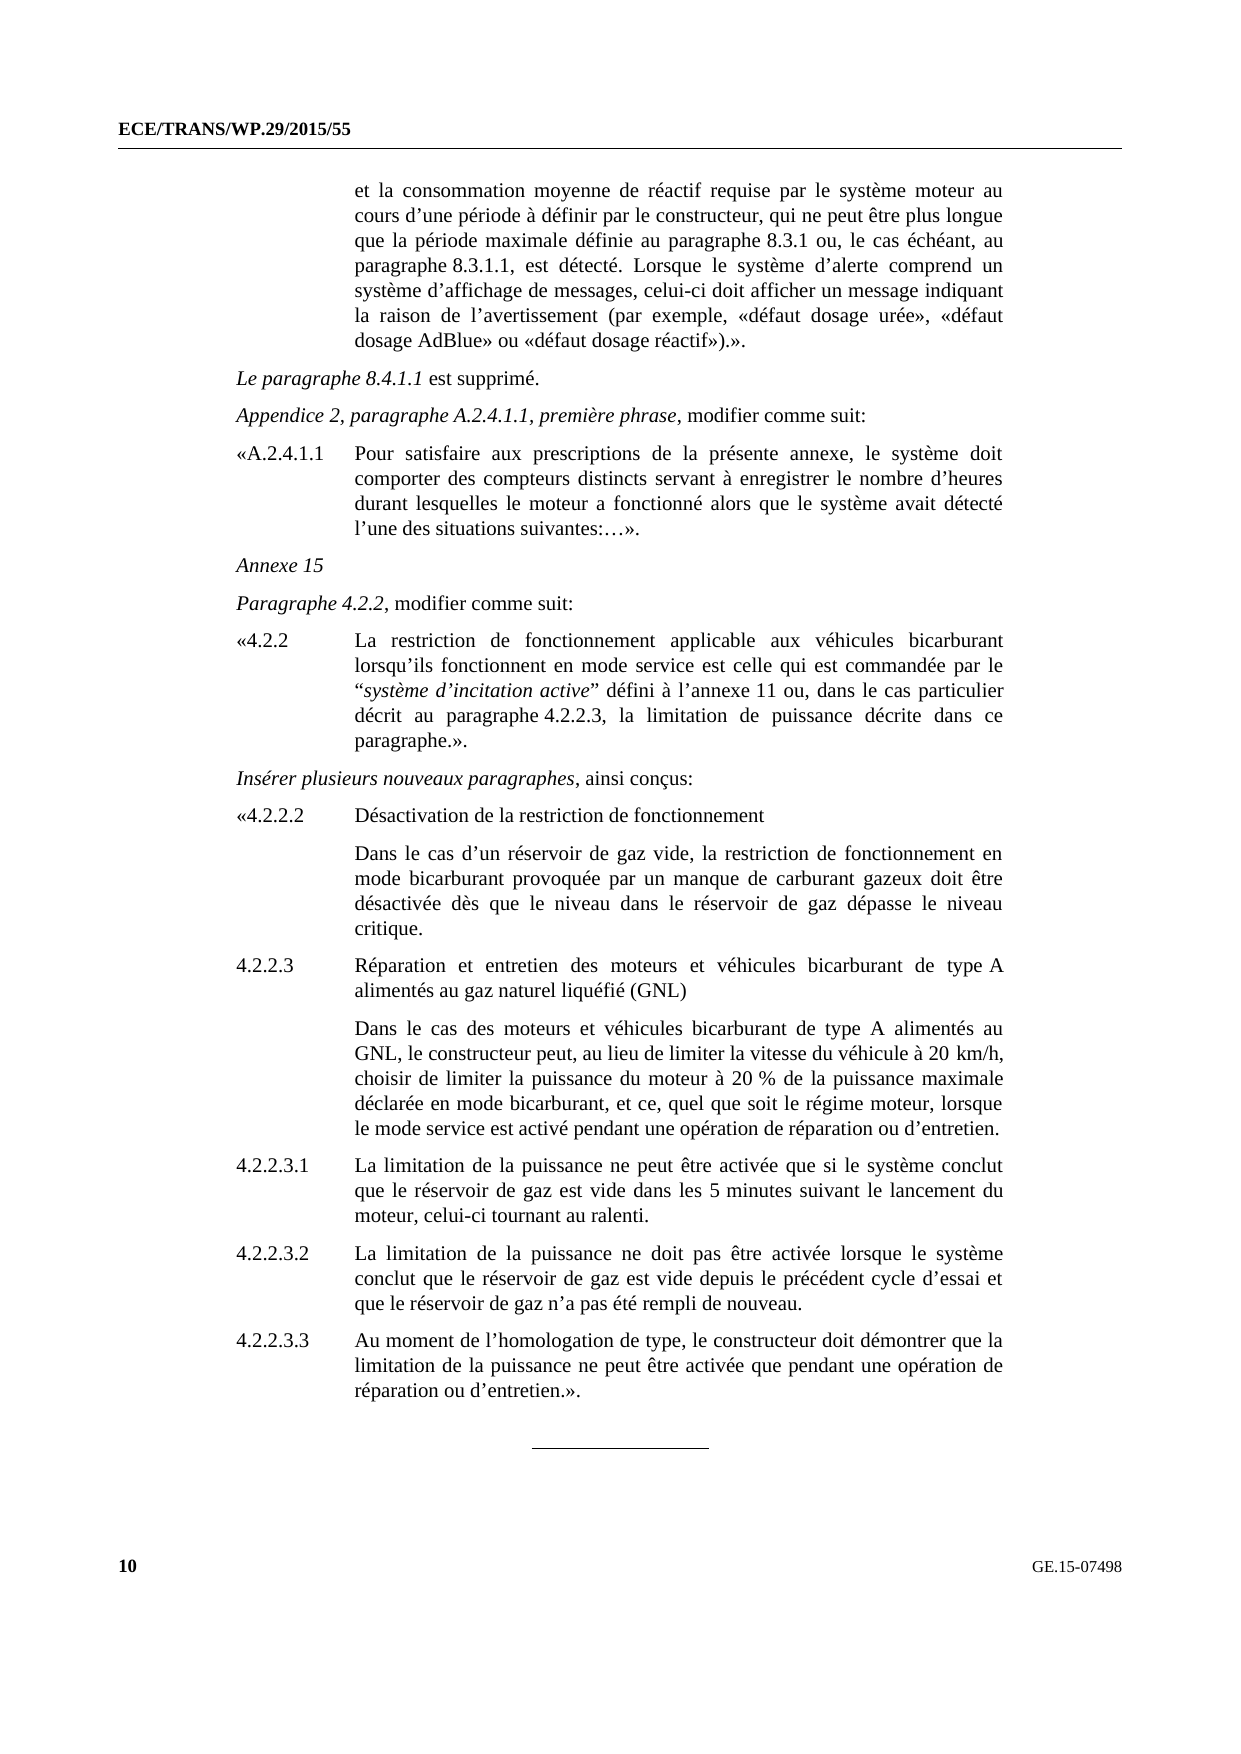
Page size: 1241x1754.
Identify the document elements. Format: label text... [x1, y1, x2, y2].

text Appendice 2, paragraphe A.2.4.1.1, première phrase, modifier comme suit: [236, 402, 1004, 427]
text Le paragraphe 8.4.1.1 est supprimé. [236, 365, 1004, 390]
text Annexe 15 [236, 552, 1004, 577]
text Paragraphe 4.2.2, modifier comme suit: [236, 590, 1004, 615]
text 4.2.2.3.2 La limitation de la puissance ne doit pas être activée lorsque le système conclut que le réservoir de gaz est vide depuis le précédent cycle d’essai et que le réservoir de gaz n’a pas été rempli de nouveau. [236, 1240, 1004, 1315]
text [236, 177, 1004, 352]
text 4.2.2.3.3 Au moment de l’homologation de type, le constructeur doit démontrer que la limitation de la puissance ne peut être activée que pendant une opération de réparation ou d’entretien.». [236, 1327, 1004, 1402]
text 4.2.2.3 Réparation et entretien des moteurs et véhicules bicarburant de type A alimentés au gaz naturel liquéfié (GNL) [236, 952, 1004, 1002]
text «A.2.4.1.1 Pour satisfaire aux prescriptions de la présente annexe, le système doit comporter des compteurs distincts servant à enregistrer le nombre d’heures durant lesquelles le moteur a fonctionné alors que le système avait détecté l’une des situations suivantes:…». [236, 440, 1004, 540]
text «4.2.2.2 Désactivation de la restriction de fonctionnement [236, 802, 1004, 827]
text 4.2.2.3.1 La limitation de la puissance ne peut être activée que si le système conclut que le réservoir de gaz est vide dans les 5 minutes suivant le lancement du moteur, celui-ci tournant au ralenti. [236, 1152, 1004, 1227]
text «4.2.2 La restriction de fonctionnement applicable aux véhicules bicarburant lorsqu’ils fonctionnent en mode service est celle qui est commandée par le “système d’incitation active” défini à l’annexe 11 ou, dans le cas particulier décrit au paragraphe 4.2.2.3, la limitation de puissance décrite dans ce paragraphe.». [236, 627, 1004, 752]
text Insérer plusieurs nouveaux paragraphes, ainsi conçus: [236, 765, 1004, 790]
text Dans le cas des moteurs et véhicules bicarburant de type A alimentés au GNL, le constructeur peut, au lieu de limiter la vitesse du véhicule à 20 km/h, choisir de limiter la puissance du moteur à 20 % de la puissance maximale déclarée en mode bicarburant, et ce, quel que soit le régime moteur, lorsque le mode service est activé pendant une opération de réparation ou d’entretien. [354, 1015, 1004, 1140]
text Dans le cas d’un réservoir de gaz vide, la restriction de fonctionnement en mode bicarburant provoquée par un manque de carburant gazeux doit être désactivée dès que le niveau dans le réservoir de gaz dépasse le niveau critique. [354, 840, 1004, 940]
